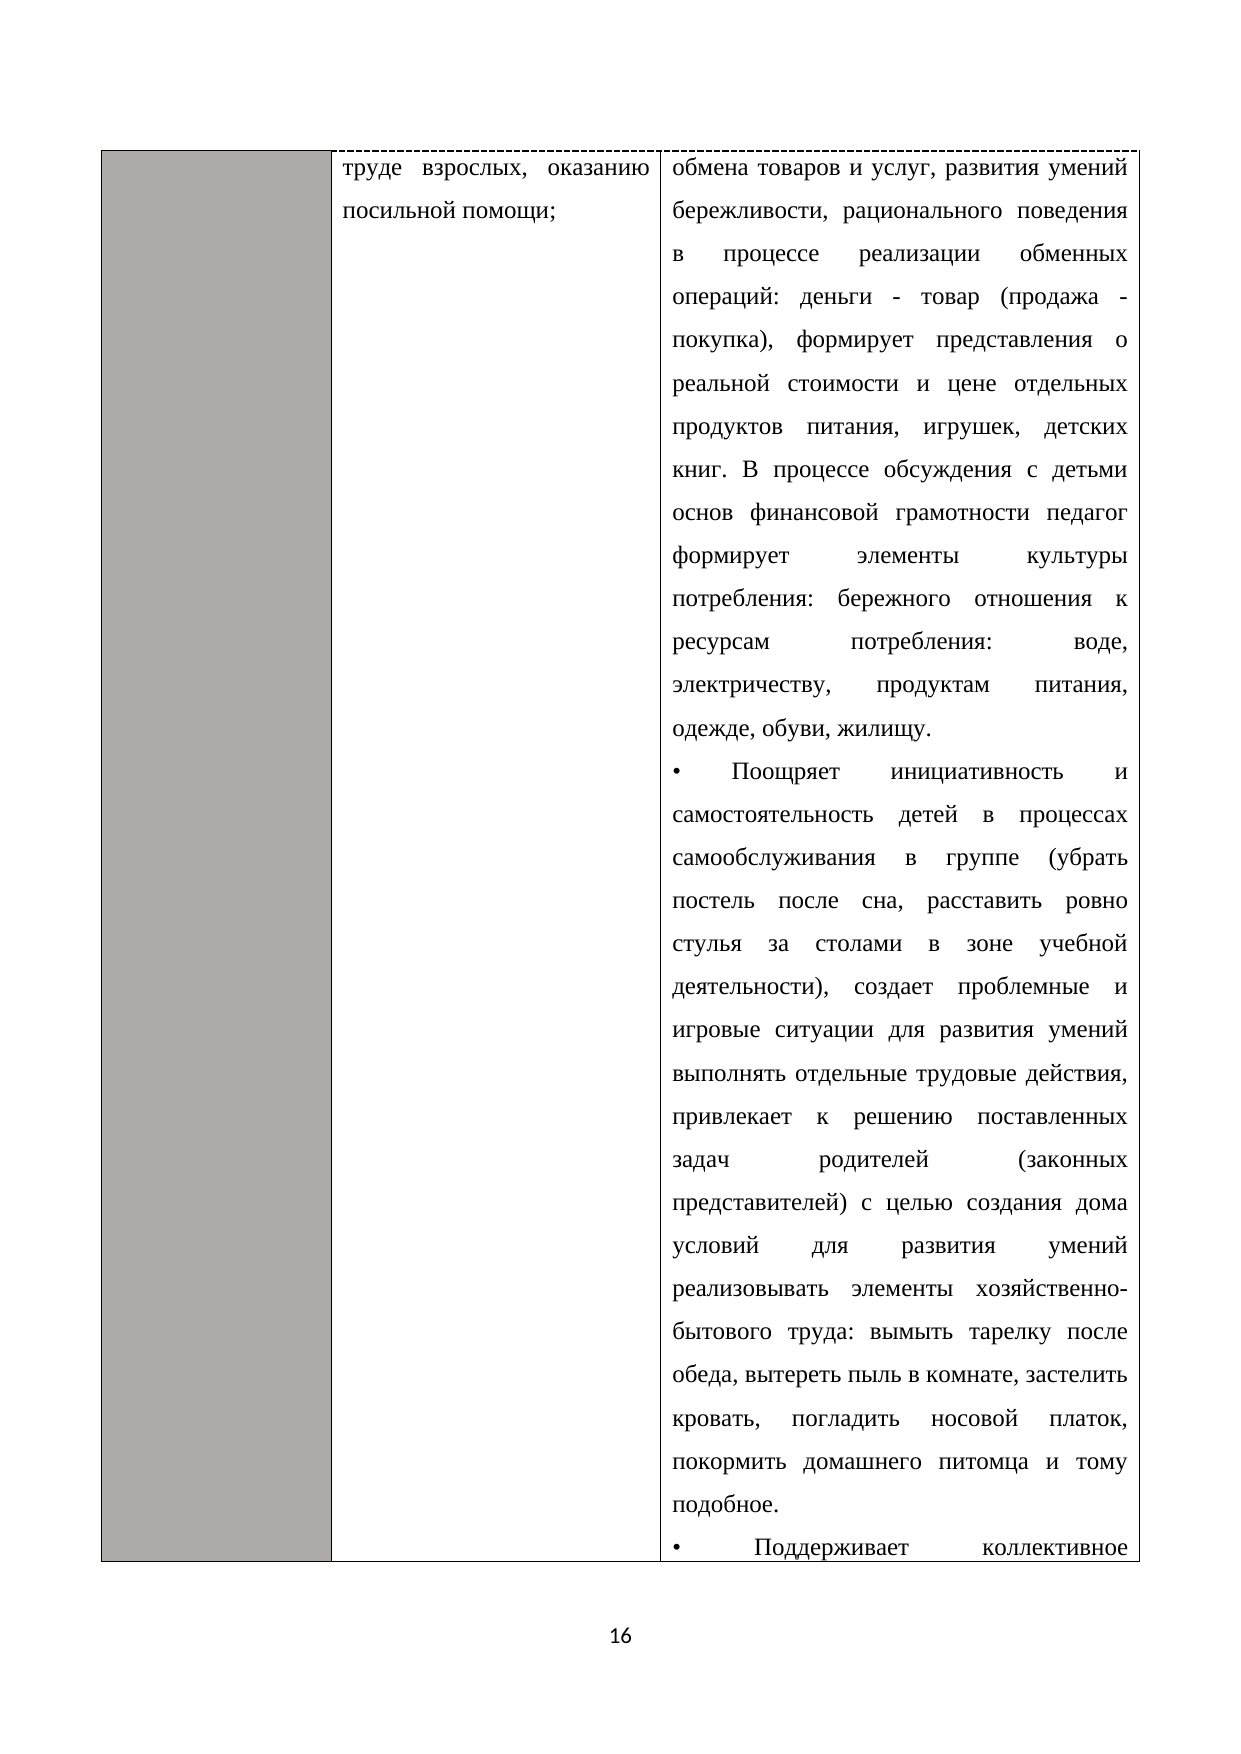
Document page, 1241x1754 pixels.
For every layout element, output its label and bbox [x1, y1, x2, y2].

table_cell [661, 150, 1139, 1561]
table_cell [332, 150, 660, 1561]
